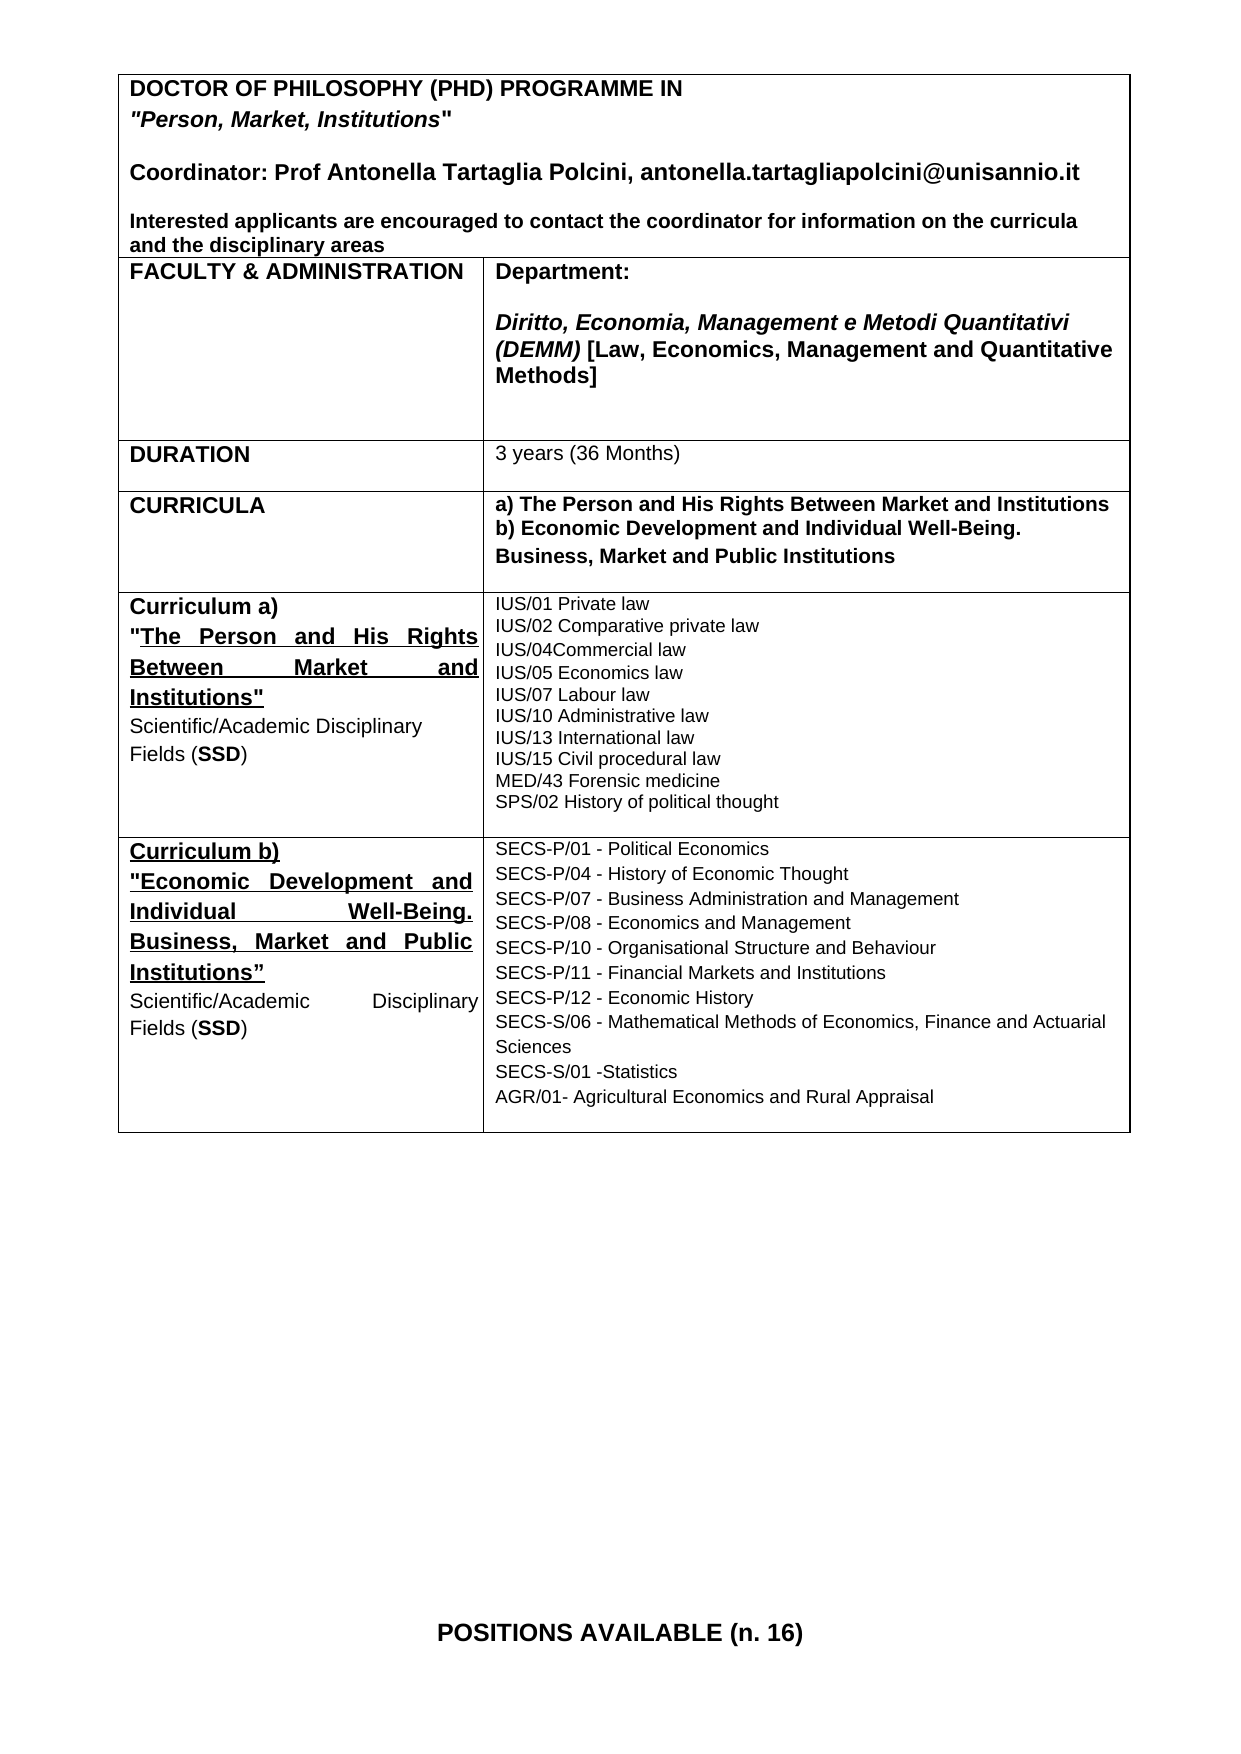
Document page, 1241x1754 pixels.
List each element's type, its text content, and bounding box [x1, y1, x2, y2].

text POSITIONS AVAILABLE (n. 16) [118, 1618, 1122, 1647]
table_cell FACULTY & ADMINISTRATION [119, 258, 483, 439]
table_cell SECS-P/01 - Political Economics SECS-P/04 - History of Economic Thought SECS-P/07 - Business Administration and Management SECS-P/08 - Economics and Management SECS-P/10 - Organisational Structure and Behaviour SECS-P/11 - Financial Markets and Institutions SECS-P/12 - Economic History SECS-S/06 - Mathematical Methods of Economics, Finance and Actuarial Sciences SECS-S/01 -Statistics AGR/01- Agricultural Economics and Rural Appraisal [484, 838, 1129, 1132]
table_cell a) The Person and His Rights Between Market and Institutions b) Economic Development and Individual Well-Being. Business, Market and Public Institutions [484, 492, 1129, 592]
table_header DOCTOR OF PHILOSOPHY (PHD) PROGRAMME IN "Person, Market, Institutions" Coordinator: Prof Antonella Tartaglia Polcini, antonella.tartagliapolcini@unisannio.it Interested applicants are encouraged to contact the coordinator for information on the curricula and the disciplinary areas [119, 75, 1129, 257]
table_cell DURATION [119, 441, 483, 491]
table_cell Curriculum b) "Economic Development and Individual Well-Being. Business, Market and Public Institutions” Scientific/Academic Disciplinary Fields (SSD) [119, 838, 483, 1132]
table_cell 3 years (36 Months) [484, 441, 1129, 491]
table_cell Department: Diritto, Economia, Management e Metodi Quantitativi (DEMM) [Law, Economics, Management and Quantitative Methods] [484, 258, 1129, 439]
table_cell CURRICULA [119, 492, 483, 592]
table_cell Curriculum a) "The Person and His Rights Between Market and Institutions" Scientific/Academic Disciplinary Fields (SSD) [119, 593, 483, 837]
table_cell IUS/01 Private law IUS/02 Comparative private law IUS/04 Commercial law IUS/05 Economics law IUS/07 Labour law IUS/10 Administrative law IUS/13 International law IUS/15 Civil procedural law MED/43 Forensic medicine SPS/02 History of political thought [484, 593, 1129, 837]
